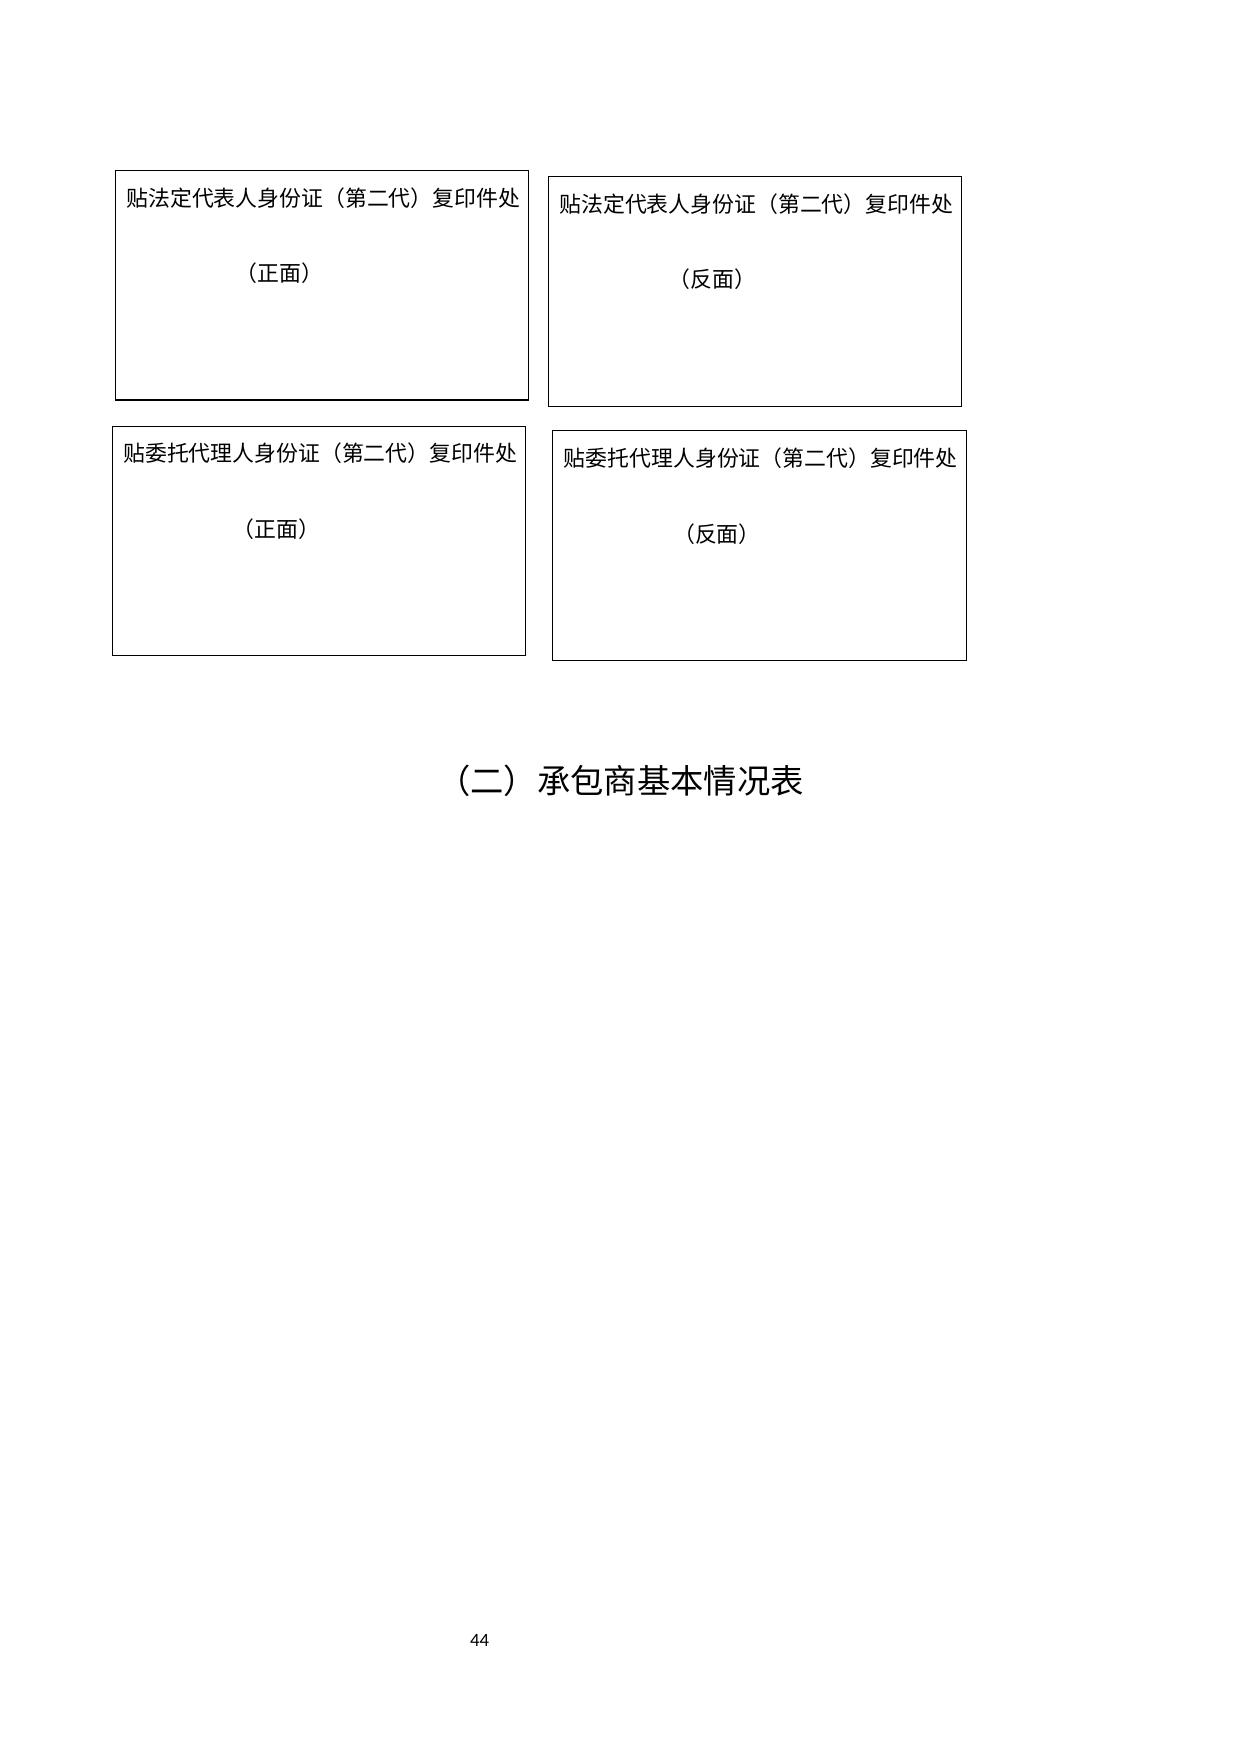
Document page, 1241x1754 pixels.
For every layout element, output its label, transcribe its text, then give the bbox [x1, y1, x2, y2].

text （二）承包商基本情况表 [148, 747, 1093, 812]
